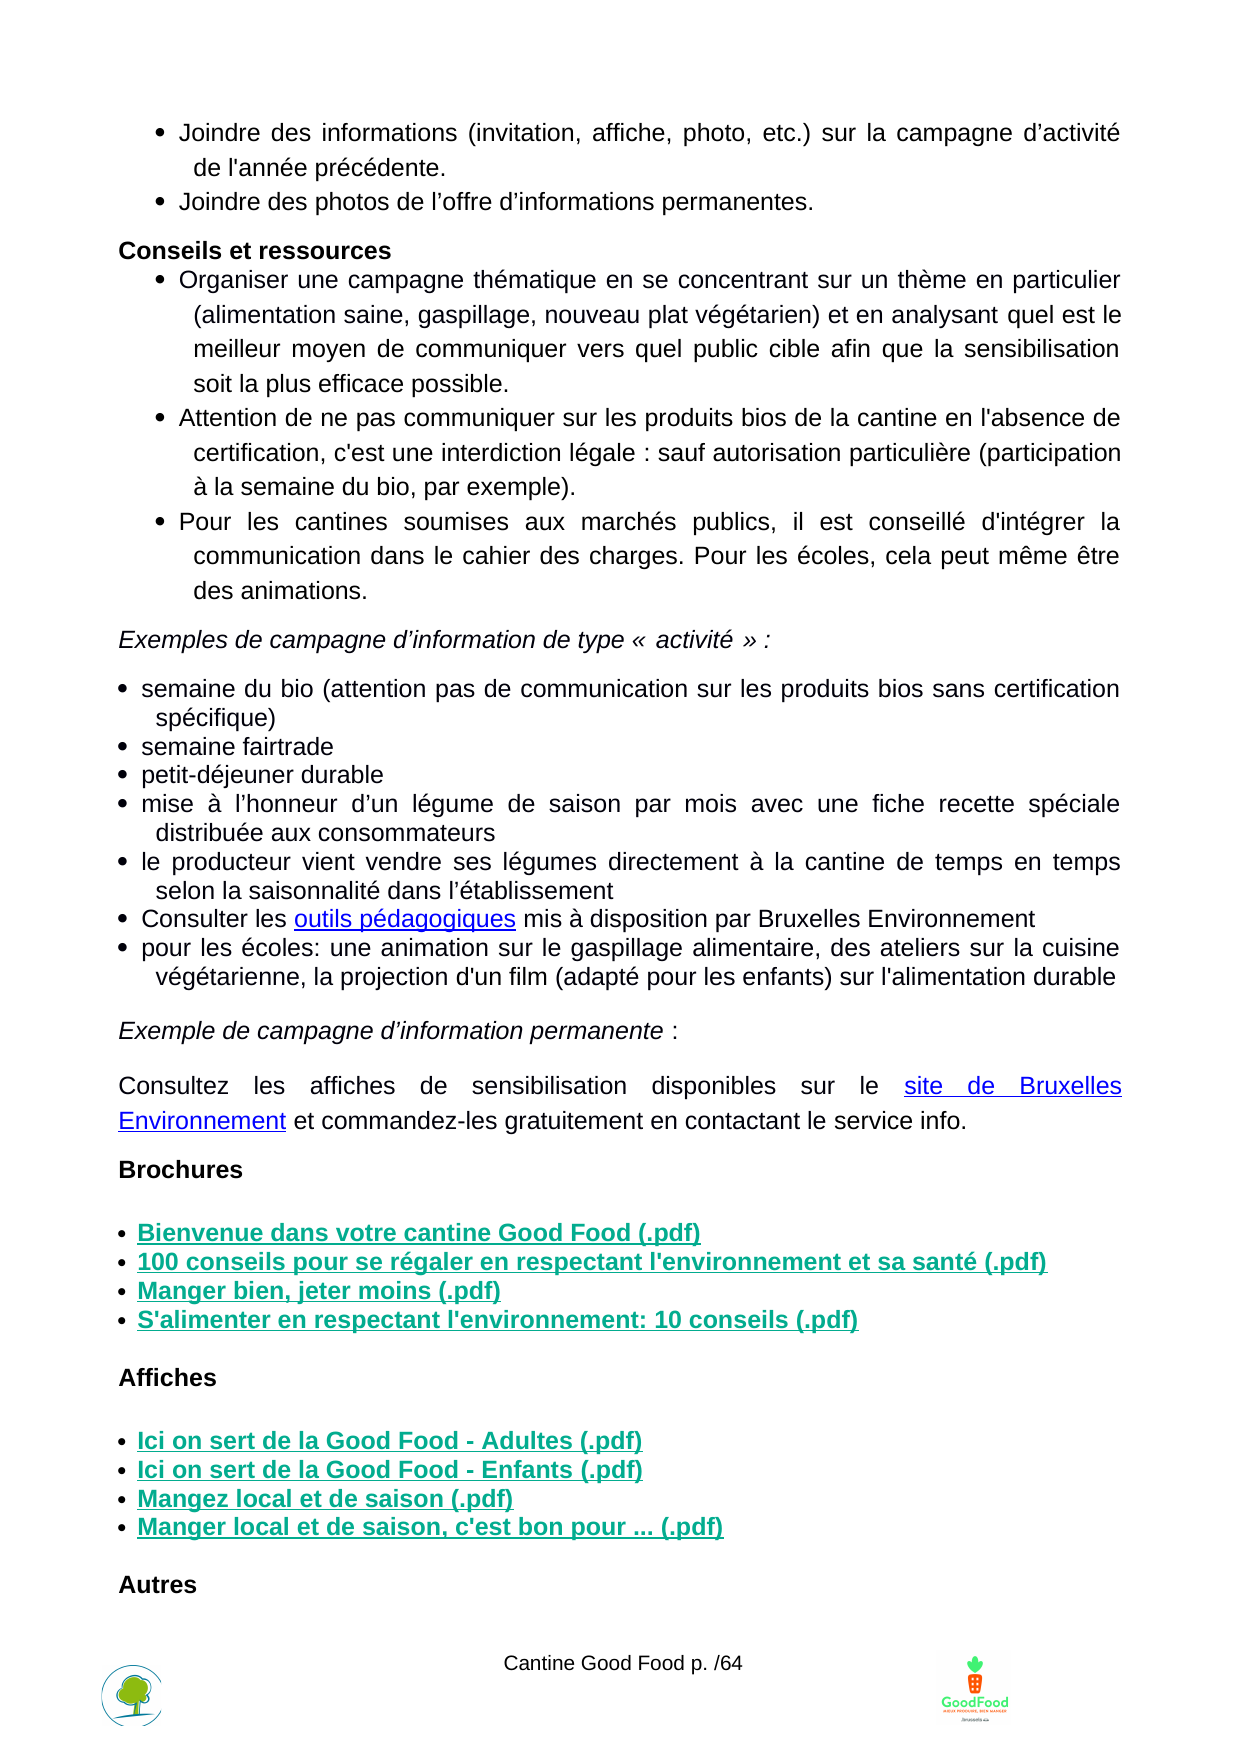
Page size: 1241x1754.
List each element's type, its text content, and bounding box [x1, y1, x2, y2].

list S'alimenter en respectant l'environnement: 10 conseils (.pdf) [118, 1304, 1122, 1333]
list Joindre des informations (invitation, affiche, photo, etc.) sur la campagne d’activité de l'année précédente. [156, 118, 1122, 181]
list 100 conseils pour se régaler en respectant l'environnement et sa santé (.pdf) [118, 1247, 1122, 1276]
list mise à l’honneur d’un légume de saison par mois avec une fiche recette spéciale distribuée aux consommateurs [118, 789, 1122, 847]
text Autres [118, 1570, 1122, 1599]
list Manger local et de saison, c'est bon pour ... (.pdf) [118, 1512, 1122, 1541]
text Brochures [118, 1155, 1122, 1183]
list Mangez local et de saison (.pdf) [118, 1484, 1122, 1512]
list semaine fairtrade [118, 731, 1122, 760]
text Exemples de campagne d’information de type « activité » : [118, 625, 1122, 653]
picture [101, 1665, 162, 1726]
list Attention de ne pas communiquer sur les produits bios de la cantine en l'absence de certification, c'est une interdiction légale : sauf autorisation particulière (participation à la semaine du bio, par exemple). [156, 403, 1122, 501]
list Pour les cantines soumises aux marchés publics, il est conseillé d'intégrer la communication dans le cahier des charges. Pour les écoles, cela peut même être des animations. [156, 507, 1122, 604]
text Consultez les affiches de sensibilisation disponibles sur le site de Bruxelles Environnement et commandez-les gratuitement en contactant le service info. [118, 1071, 1122, 1134]
list le producteur vient vendre ses légumes directement à la cantine de temps en temps selon la saisonnalité dans l’établissement [118, 847, 1122, 904]
list pour les écoles: une animation sur le gaspillage alimentaire, des ateliers sur la cuisine végétarienne, la projection d'un film (adapté pour les enfants) sur l'alimentation durable [118, 933, 1122, 991]
list Manger bien, jeter moins (.pdf) [118, 1276, 1122, 1304]
list Consulter les outils pédagogiques mis à disposition par Bruxelles Environnement [118, 904, 1122, 933]
text Conseils et ressources [118, 236, 1122, 265]
list Ici on sert de la Good Food - Enfants (.pdf) [118, 1455, 1122, 1484]
list Bienvenue dans votre cantine Good Food (.pdf) [118, 1218, 1122, 1247]
list Organiser une campagne thématique en se concentrant sur un thème en particulier (alimentation saine, gaspillage, nouveau plat végétarien) et en analysant quel est le meilleur moyen de communiquer vers quel public cible afin que la sensibilisation soit la plus efficace possible. [156, 265, 1122, 397]
text Affiches [118, 1362, 1122, 1391]
list Ici on sert de la Good Food - Adultes (.pdf) [118, 1426, 1122, 1455]
text Exemple de campagne d’information permanente : [118, 1016, 1122, 1044]
picture [936, 1650, 1011, 1725]
list semaine du bio (attention pas de communication sur les produits bios sans certification spécifique) [118, 674, 1122, 731]
list Joindre des photos de l’offre d’informations permanentes. [156, 187, 1122, 216]
list petit-déjeuner durable [118, 760, 1122, 789]
